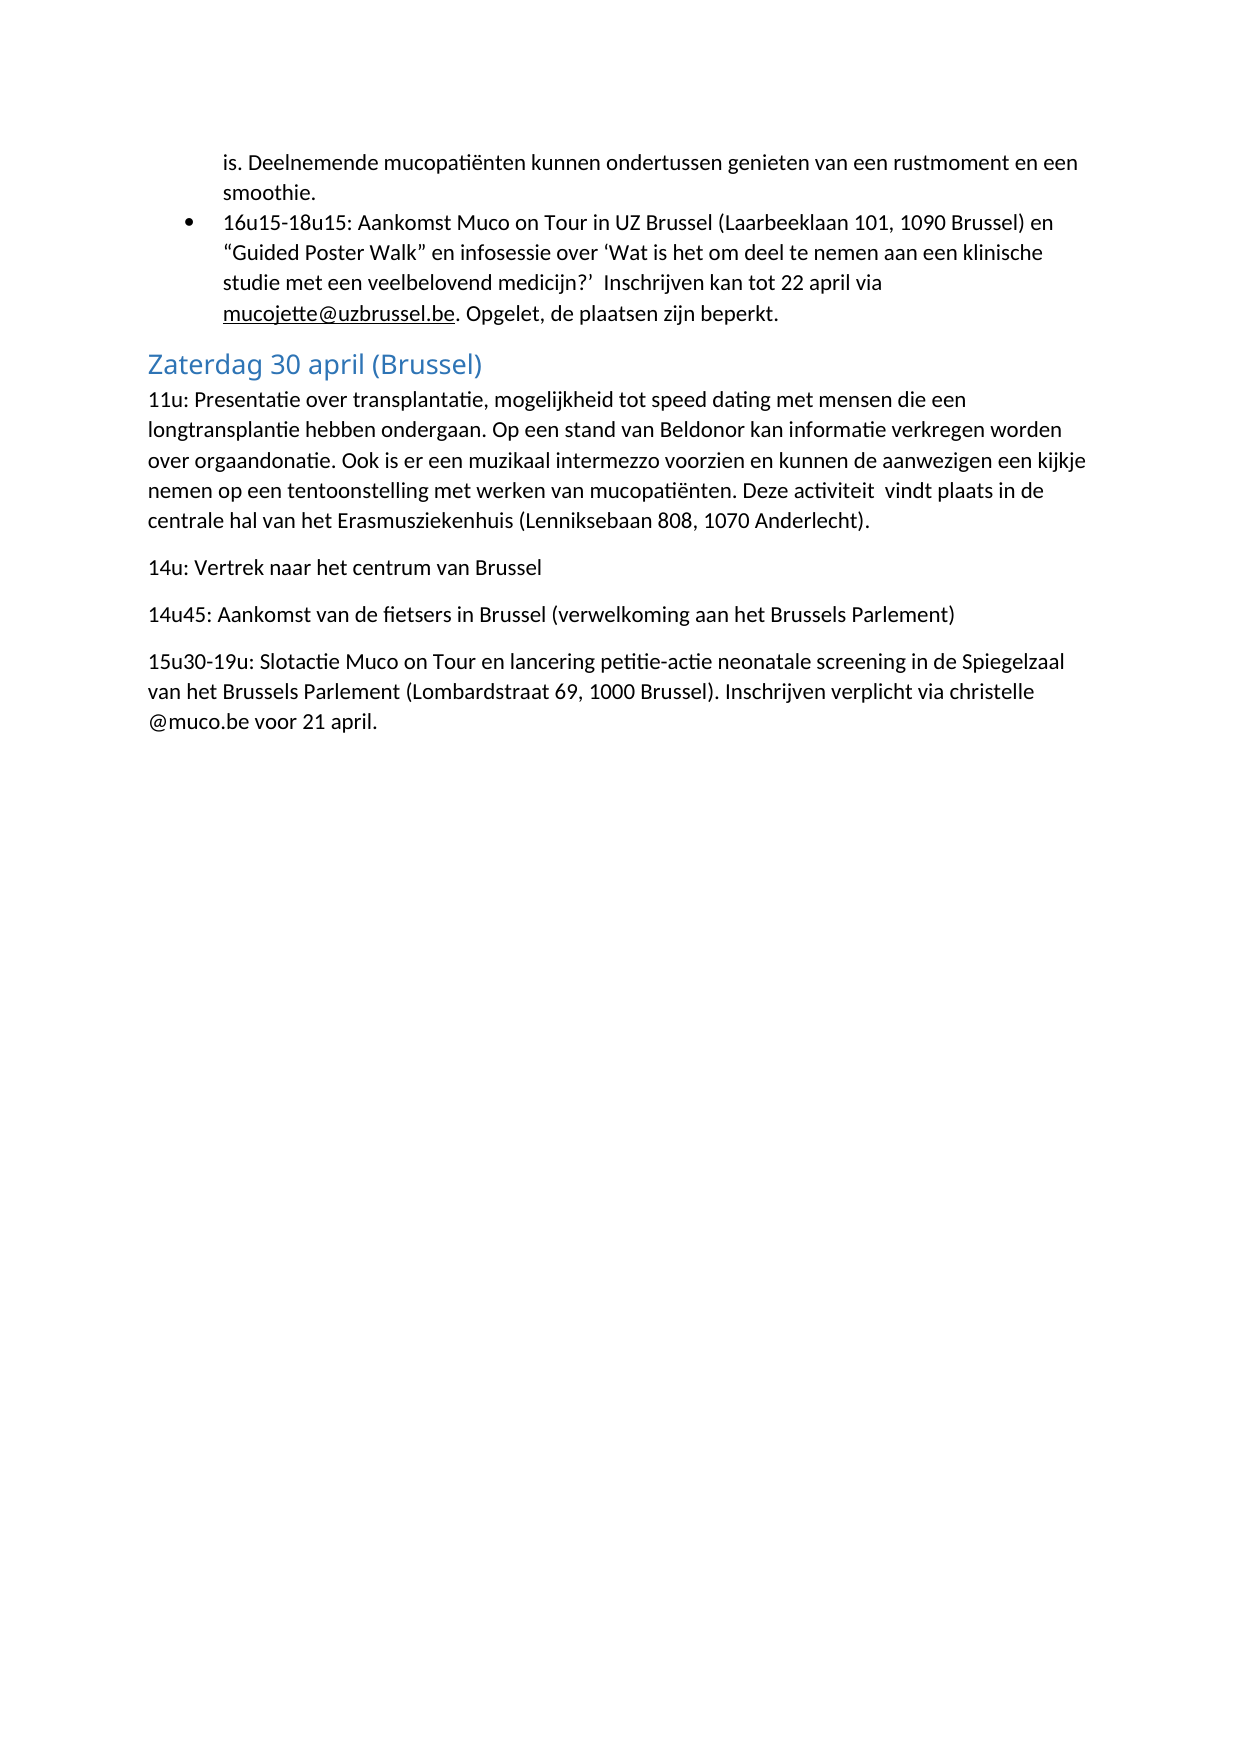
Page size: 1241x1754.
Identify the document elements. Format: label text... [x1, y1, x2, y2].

text 14u: Vertrek naar het centrum van Brussel [148, 553, 1093, 581]
text 15u30-19u: Slotactie Muco on Tour en lancering petitie-actie neonatale screening in de Spiegelzaal van het Brussels Parlement (Lombardstraat 69, 1000 Brussel). Inschrijven verplicht via christelle @muco.be voor 21 april. [148, 647, 1093, 735]
subtitle Zaterdag 30 april (Brussel) [148, 346, 1093, 382]
list 16u15-18u15: Aankomst Muco on Tour in UZ Brussel (Laarbeeklaan 101, 1090 Brussel) en “Guided Poster Walk” en infosessie over ‘Wat is het om deel te nemen aan een klinische studie met een veelbelovend medicijn?’ Inschrijven kan tot 22 april via mucojette@uzbrussel.be. Opgelet, de plaatsen zijn beperkt. [185, 208, 1093, 327]
text 11u: Presentatie over transplantatie, mogelijkheid tot speed dating met mensen die een longtransplantie hebben ondergaan. Op een stand van Beldonor kan informatie verkregen worden over orgaandonatie. Ook is er een muzikaal intermezzo voorzien en kunnen de aanwezigen een kijkje nemen op een tentoonstelling met werken van mucopatiënten. Deze activiteit vindt plaats in de centrale hal van het Erasmusziekenhuis (Lenniksebaan 808, 1070 Anderlecht). [148, 385, 1093, 534]
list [185, 148, 1093, 206]
text 14u45: Aankomst van de fietsers in Brussel (verwelkoming aan het Brussels Parlement) [148, 600, 1093, 628]
